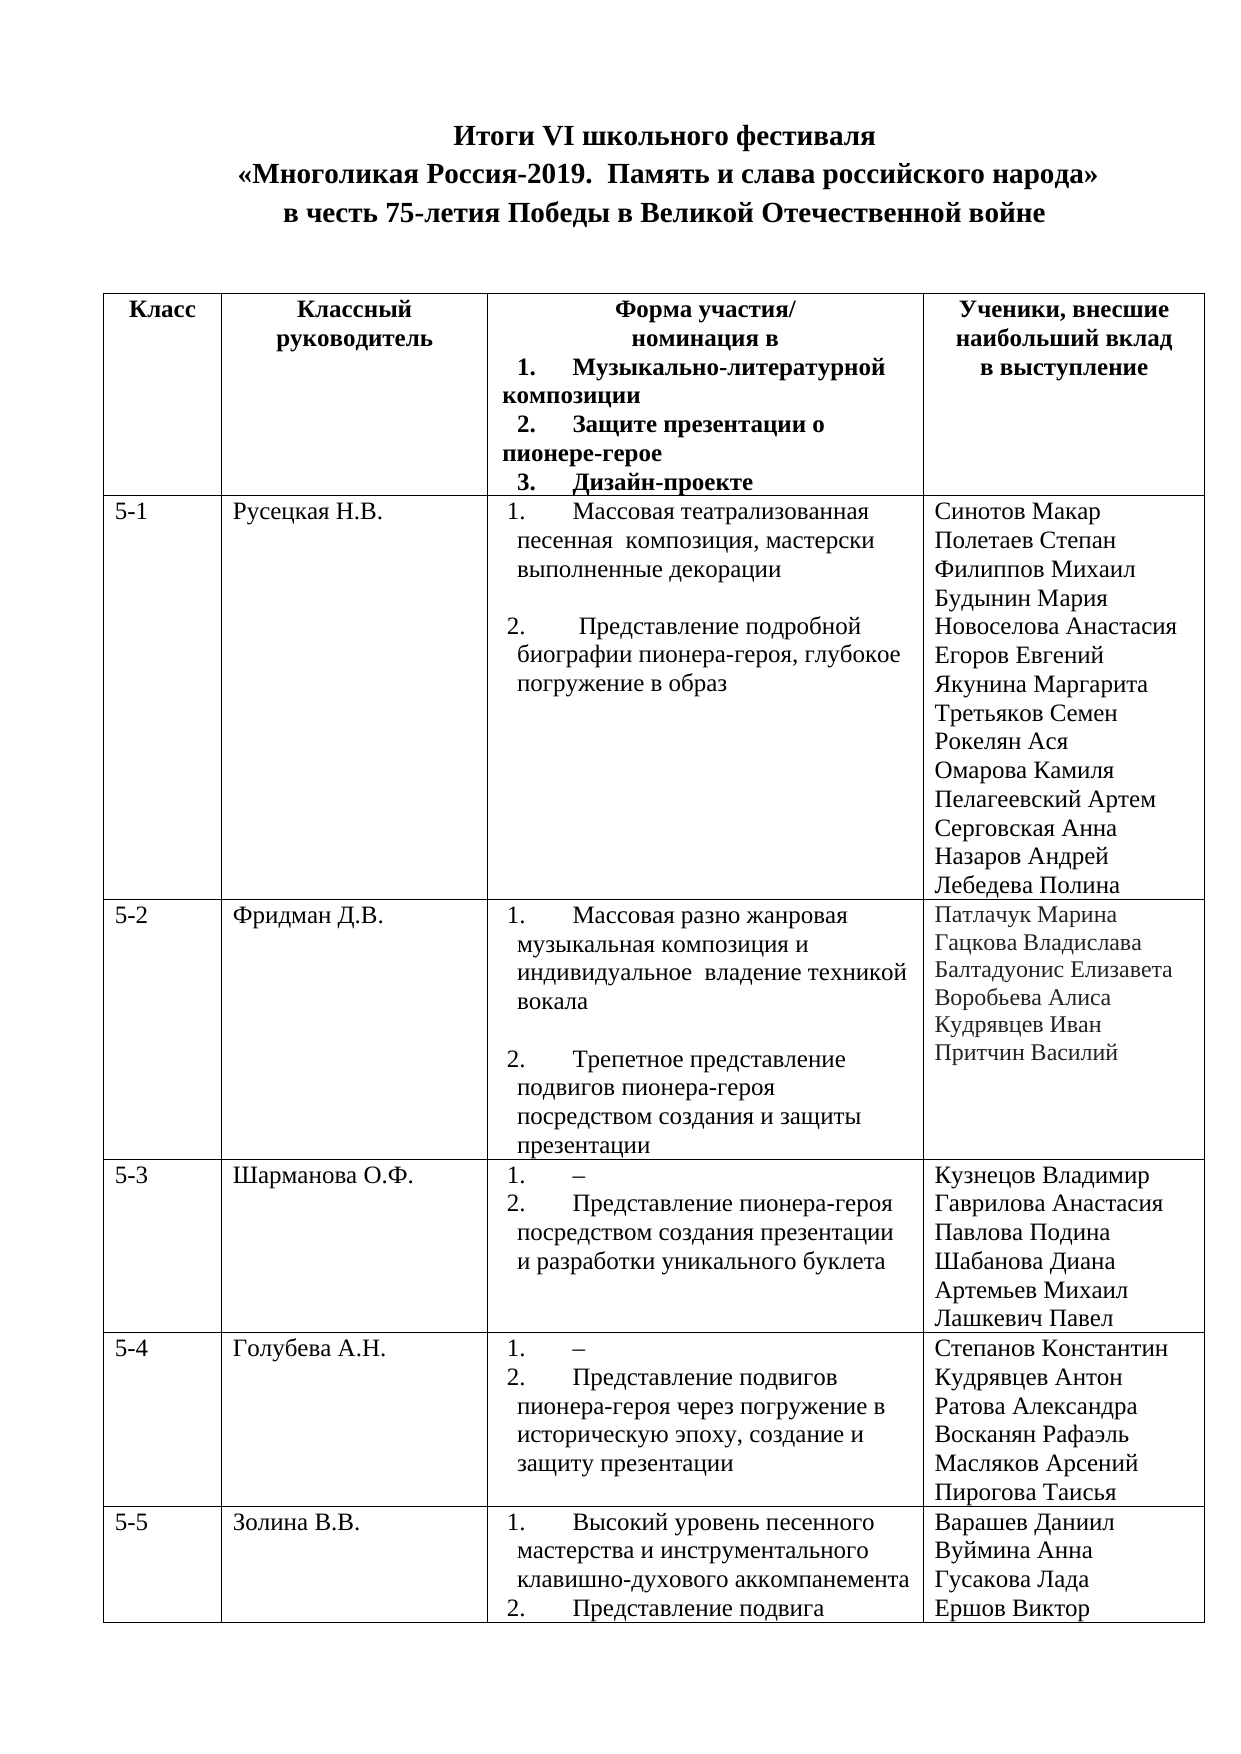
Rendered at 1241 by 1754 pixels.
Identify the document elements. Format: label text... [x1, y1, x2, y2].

table_cell Золина В.В. [222, 1507, 487, 1622]
table_cell Синотов Макар Полетаев Степан Филиппов Михаил Будынин Мария Новоселова Анастасия Егоров Евгений Якунина Маргарита Третьяков Семен Рокелян Ася Омарова Камиля Пелагеевский Артем Серговская Анна Назаров Андрей Лебедева Полина [924, 496, 1204, 899]
table_header Ученики, внесшие наибольший вклад в выступление [924, 294, 1204, 495]
table_header Форма участия/ номинация в Музыкально-литературной композиции Защите презентации о пионере-герое Дизайн-проекте [488, 294, 923, 495]
table_cell Кузнецов Владимир Гаврилова Анастасия Павлова Подина Шабанова Диана Артемьев Михаил Лашкевич Павел [924, 1160, 1204, 1332]
table_header Классный руководитель [222, 294, 487, 495]
table_cell 5-3 [104, 1160, 221, 1332]
table_cell Голубева А.Н. [222, 1333, 487, 1506]
table_cell 5-5 [104, 1507, 221, 1622]
table_cell Русецкая Н.В. [222, 496, 487, 899]
table_cell 5-2 [104, 900, 221, 1159]
text в честь 75-летия Победы в Великой Отечественной войне [177, 195, 1152, 229]
table_cell Массовая разно жанровая музыкальная композиция и индивидуальное владение техникой вокала Трепетное представление подвигов пионера-героя посредством создания и защиты презентации [488, 900, 923, 1159]
table_cell Патлачук Марина Гацкова Владислава Балтадуонис Елизавета Воробьева Алиса Кудрявцев Иван Притчин Василий [924, 900, 1204, 1159]
table_cell – Представление пионера-героя посредством создания презентации и разработки уникального буклета [488, 1160, 923, 1332]
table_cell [488, 1507, 923, 1622]
table_cell Массовая театрализованная песенная композиция, мастерски выполненные декорации Представление подробной биографии пионера-героя, глубокое погружение в образ [488, 496, 923, 899]
table_cell 5-4 [104, 1333, 221, 1506]
table_cell Степанов Константин Кудрявцев Антон Ратова Александра Восканян Рафаэль Масляков Арсений Пирогова Таисья [924, 1333, 1204, 1506]
text «Многоликая Россия-2019. Память и слава российского народа» [177, 157, 1152, 190]
text Итоги VI школьного фестиваля [177, 118, 1152, 152]
table_cell Фридман Д.В. [222, 900, 487, 1159]
table_header Класс [104, 294, 221, 495]
table_cell 5-1 [104, 496, 221, 899]
table_cell Шарманова О.Ф. [222, 1160, 487, 1332]
table_cell – Представление подвигов пионера-героя через погружение в историческую эпоху, создание и защиту презентации [488, 1333, 923, 1506]
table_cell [924, 1507, 1204, 1622]
